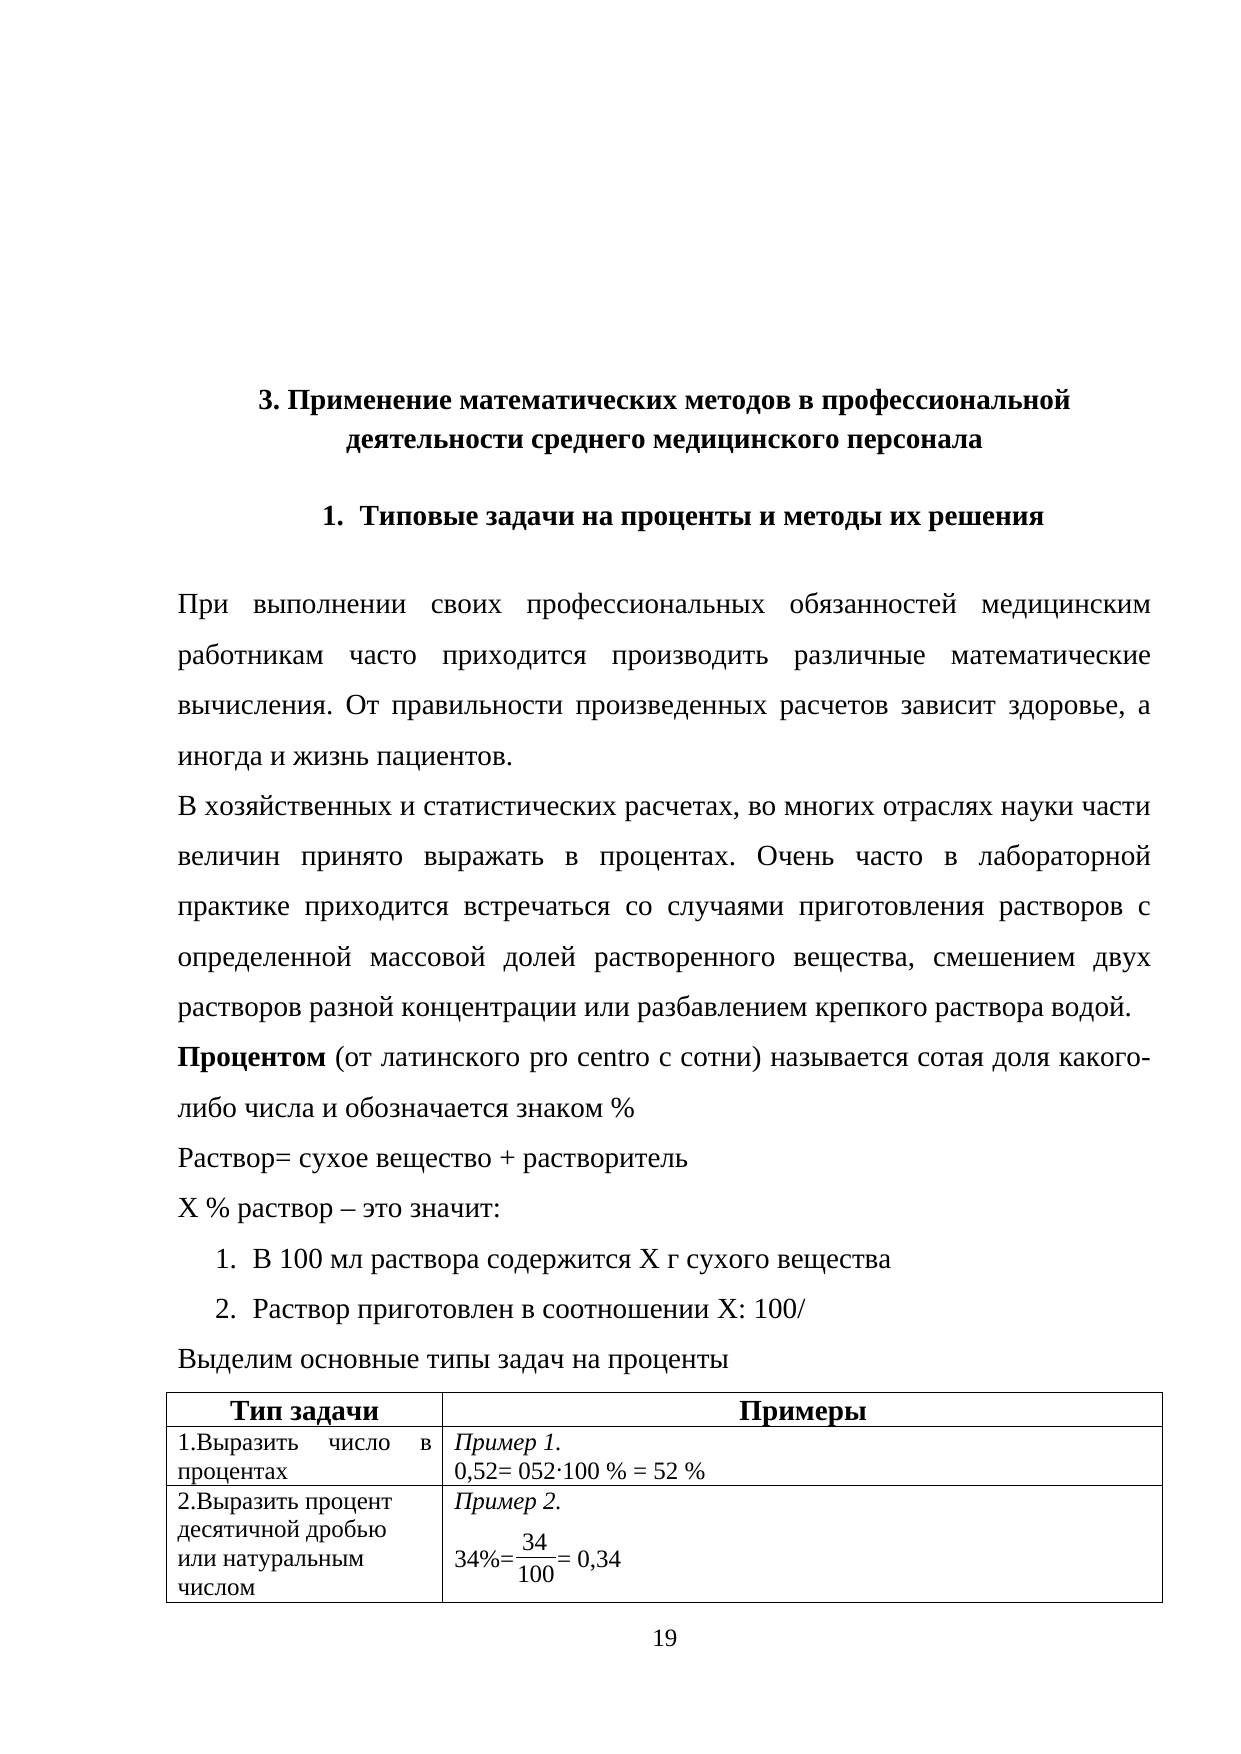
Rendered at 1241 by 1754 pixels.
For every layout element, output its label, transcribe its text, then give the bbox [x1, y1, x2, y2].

list Типовые задачи на проценты и методы их решения [215, 498, 1152, 531]
text В хозяйственных и статистических расчетах, во многих отраслях науки части величин принято выражать в процентах. Очень часто в лабораторной практике приходится встречаться со случаями приготовления растворов с определенной массовой долей растворенного вещества, смешением двух растворов разной концентрации или разбавлением крепкого раствора водой. [177, 788, 1152, 1023]
text X % раствор – это значит: [177, 1190, 1152, 1224]
text Раствор= сухое вещество + растворитель [177, 1140, 1152, 1174]
table_header Тип задачи [167, 1393, 442, 1426]
list Раствор приготовлен в соотношении X: 100/ [215, 1291, 1152, 1324]
table_cell Пример 1. 0,52= 052100 % = 52 % [443, 1427, 1162, 1485]
table_header Примеры [443, 1393, 1162, 1426]
text Процентом (от латинского pro centro c сотни) называется сотая доля какого- либо числа и обозначается знаком % [177, 1039, 1152, 1123]
list В 100 мл раствора содержится X г сухого вещества [215, 1241, 1152, 1274]
table_cell Пример 2. 34%== 0,34 [443, 1486, 1162, 1602]
table_cell 1.Выразить число в процентах [167, 1427, 442, 1485]
text Выделим основные типы задач на проценты [177, 1341, 1152, 1375]
text При выполнении своих профессиональных обязанностей медицинским работникам часто приходится производить различные математические вычисления. От правильности произведенных расчетов зависит здоровье, а иногда и жизнь пациентов. [177, 587, 1152, 771]
text 3. Применение математических методов в профессиональной деятельности среднего медицинского персонала [177, 382, 1152, 454]
table_cell 2.Выразить процент десятичной дробью или натуральным числом [167, 1486, 442, 1602]
